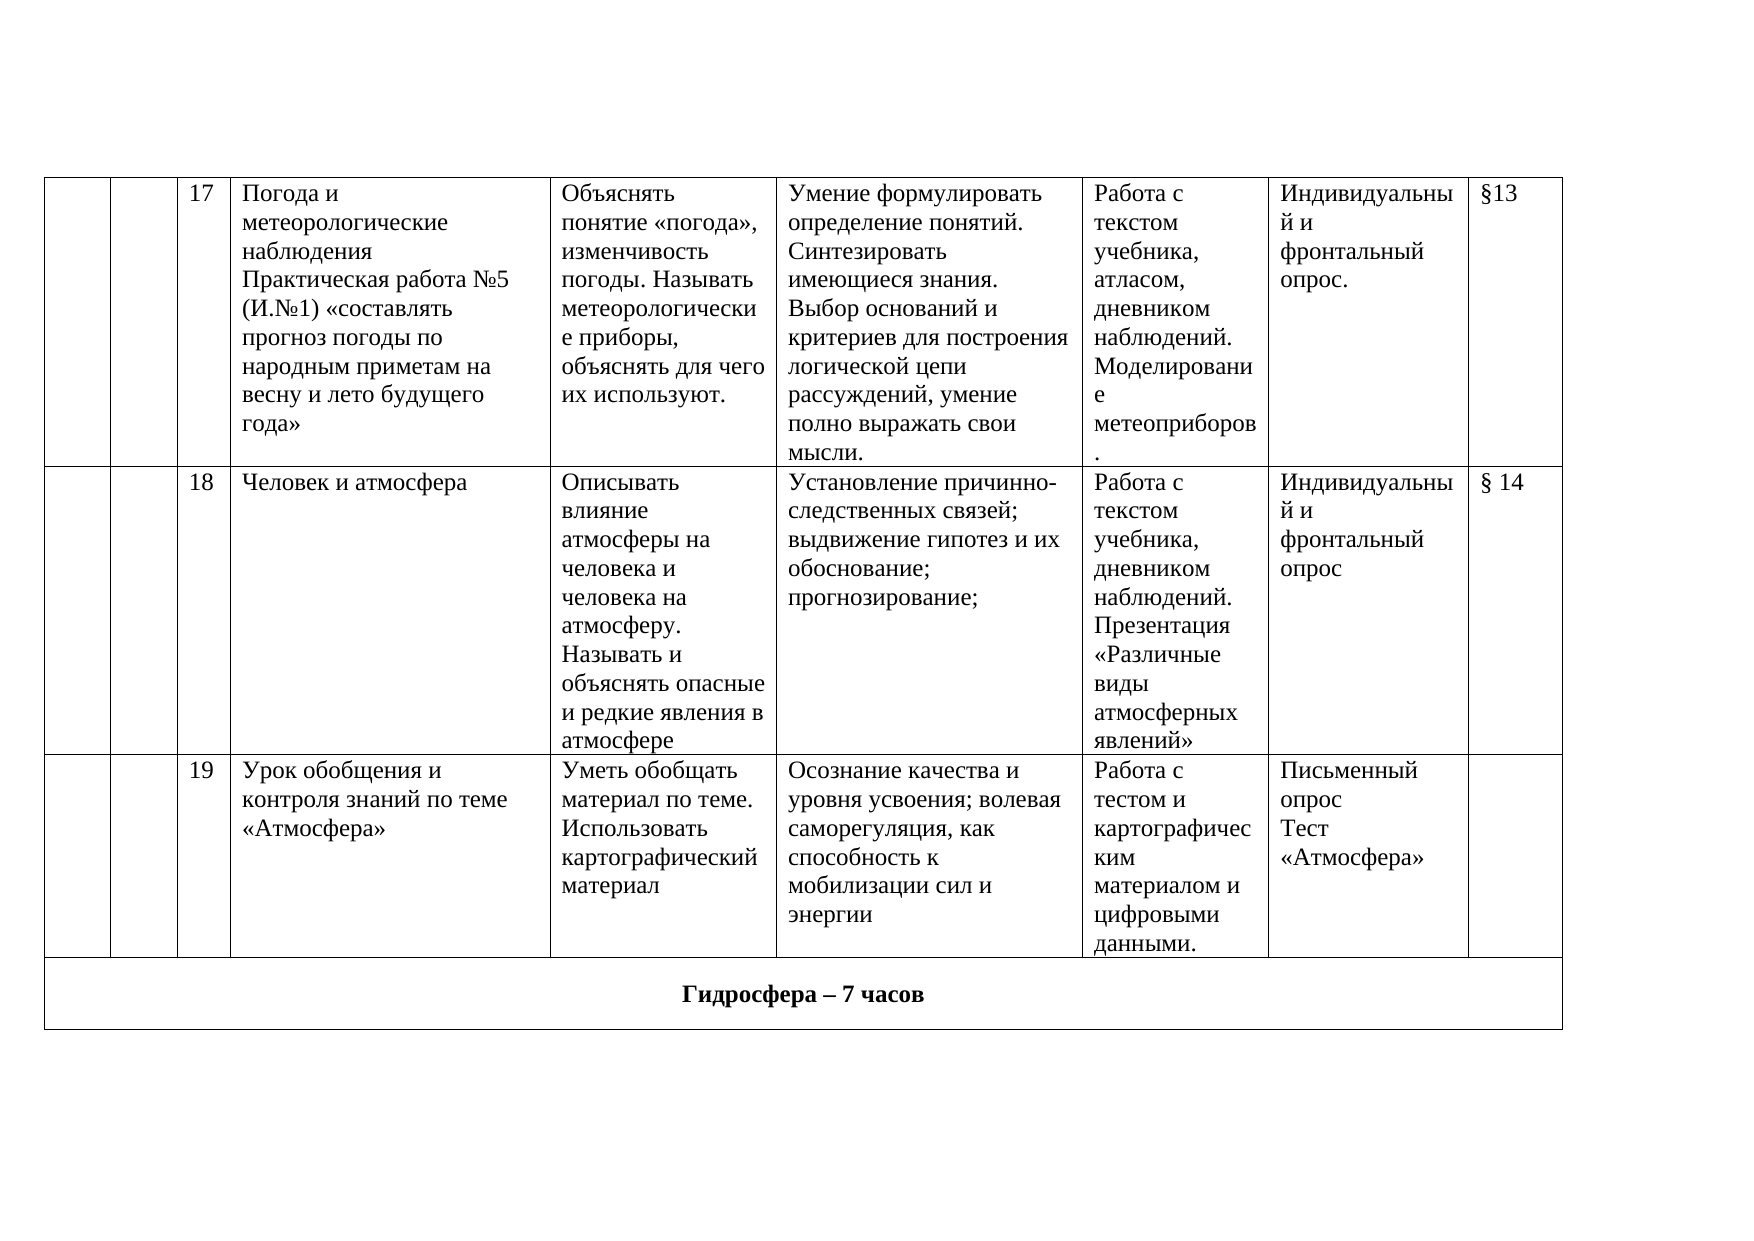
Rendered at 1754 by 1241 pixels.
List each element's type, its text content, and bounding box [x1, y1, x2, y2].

table_cell Погода и метеорологические наблюдения Практическая работа №5 (И.№1) «составлять прогноз погоды по народным приметам на весну и лето будущего года» [231, 178, 550, 466]
table_cell 18 [178, 467, 230, 754]
table_cell Описывать влияние атмосферы на человека и человека на атмосферу. Называть и объяснять опасные и редкие явления в атмосфере [551, 467, 776, 754]
table_cell Работа с тестом и картографическим материалом и цифровыми данными. [1083, 755, 1268, 957]
table_cell Урок обобщения и контроля знаний по теме «Атмосфера» [231, 755, 550, 957]
table_cell [45, 178, 110, 466]
table_cell Индивидуальный и фронтальный опрос. [1269, 178, 1468, 466]
table_cell Индивидуальный и фронтальный опрос [1269, 467, 1468, 754]
table_cell 19 [178, 755, 230, 957]
table_cell Объяснять понятие «погода», изменчивость погоды. Называть метеорологические приборы, объяснять для чего их используют. [551, 178, 776, 466]
table_cell Работа с текстом учебника, дневником наблюдений. Презентация «Различные виды атмосферных явлений» [1083, 467, 1268, 754]
table_cell Гидросфера – 7 часов [45, 958, 1562, 1029]
table_cell [45, 467, 110, 754]
table_cell Осознание качества и уровня усвоения; волевая саморегуляция, как способность к мобилизации сил и энергии [777, 755, 1082, 957]
table_cell [1469, 755, 1562, 957]
table_cell Человек и атмосфера [231, 467, 550, 754]
table_cell Письменный опрос Тест «Атмосфера» [1269, 755, 1468, 957]
table_cell Умение формулировать определение понятий. Синтезировать имеющиеся знания. Выбор оснований и критериев для построения логической цепи рассуждений, умение полно выражать свои мысли. [777, 178, 1082, 466]
table_cell §13 [1469, 178, 1562, 466]
table_cell Работа с текстом учебника, атласом, дневником наблюдений. Моделирование метеоприборов. [1083, 178, 1268, 466]
table_cell [111, 178, 177, 466]
table_cell [45, 755, 110, 957]
table_cell [111, 755, 177, 957]
table_cell 17 [178, 178, 230, 466]
table_cell Уметь обобщать материал по теме. Использовать картографический материал [551, 755, 776, 957]
table_cell § 14 [1469, 467, 1562, 754]
table_cell [111, 467, 177, 754]
table_cell Установление причинно-следственных связей; выдвижение гипотез и их обоснование; прогнозирование; [777, 467, 1082, 754]
